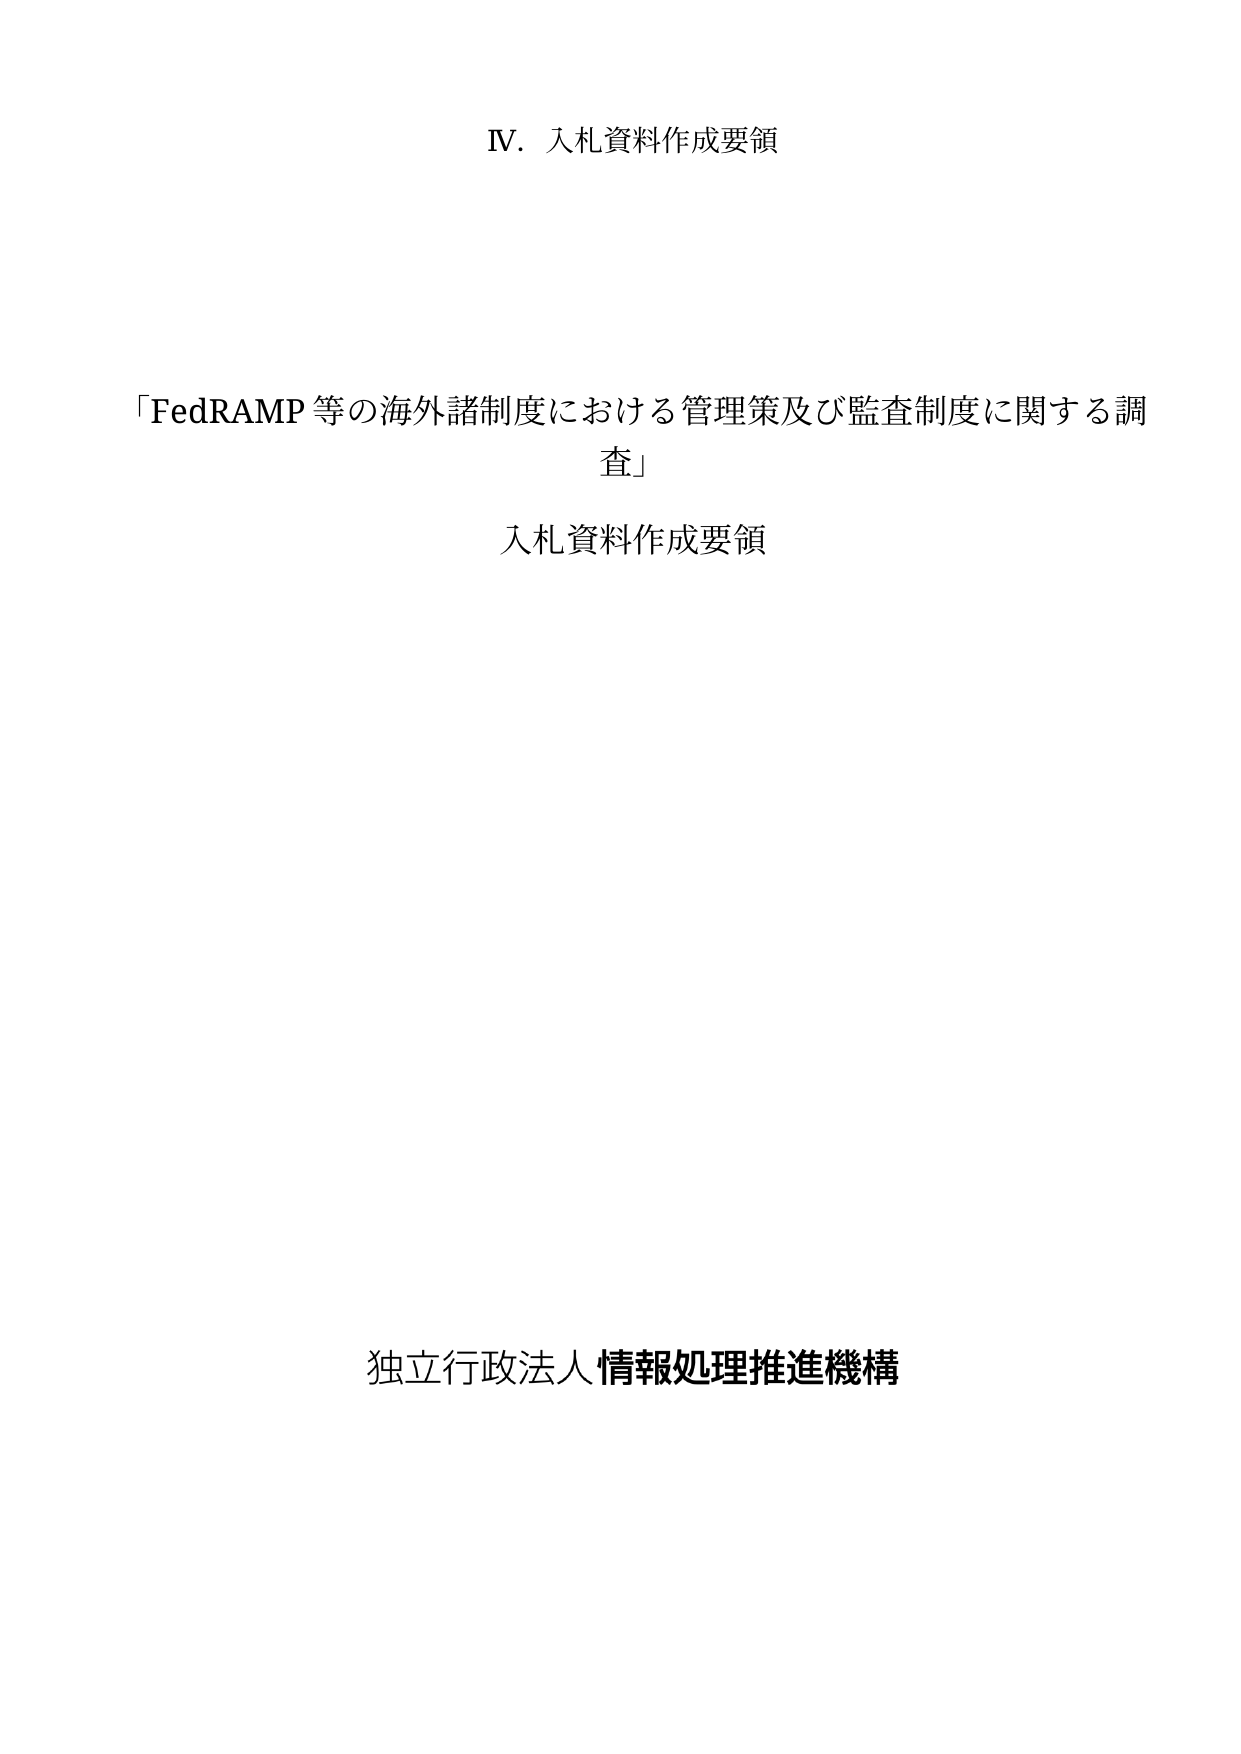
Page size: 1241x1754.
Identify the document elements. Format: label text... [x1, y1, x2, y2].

text 「FedRAMP等の海外諸制度における管理策及び監査制度に関する調査」 [112, 383, 1153, 484]
text 入札資料作成要領 [112, 512, 1153, 563]
text Ⅳ．入札資料作成要領 [112, 118, 1153, 160]
picture [366, 1349, 899, 1385]
